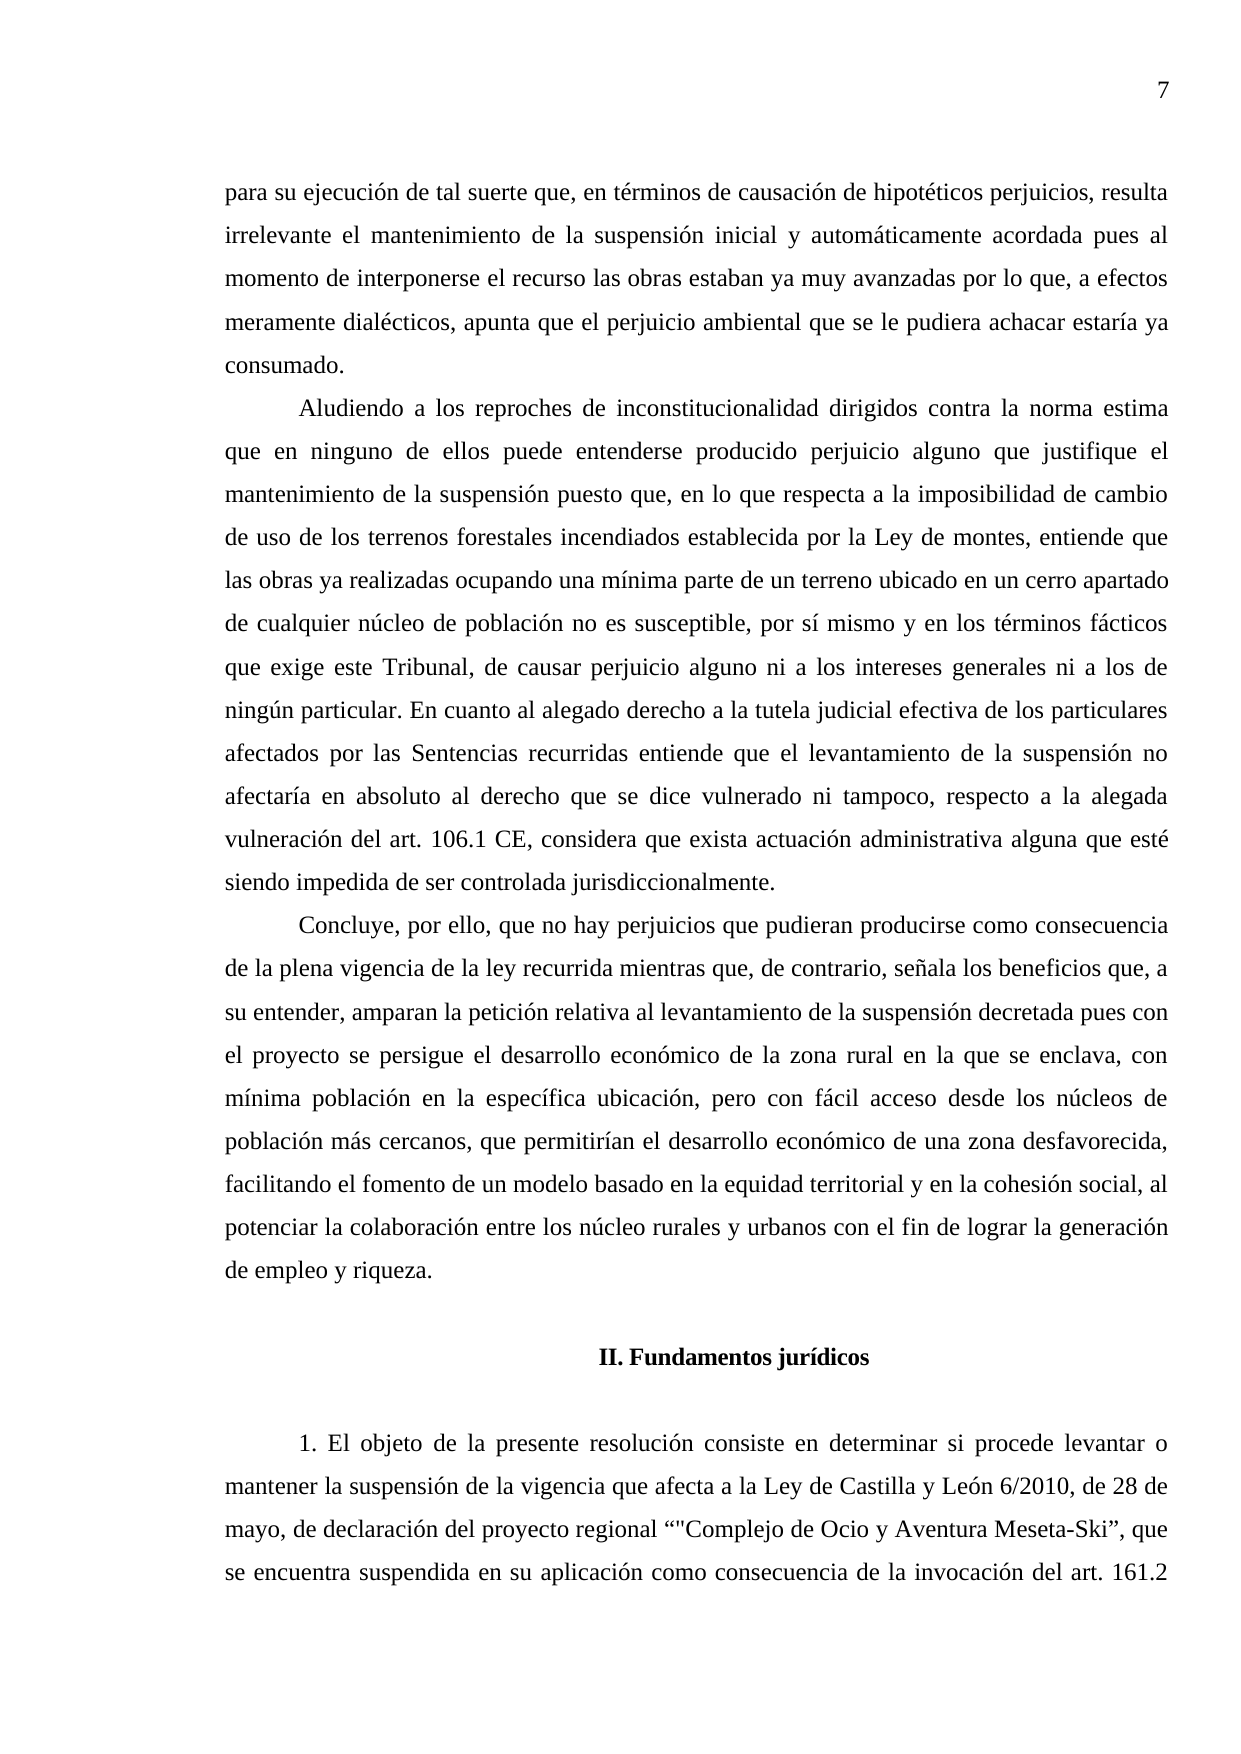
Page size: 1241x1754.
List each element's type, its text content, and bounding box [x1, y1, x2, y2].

text Concluye, por ello, que no hay perjuicios que pudieran producirse como consecuencia de la plena vigencia de la ley recurrida mientras que, de contrario, señala los beneficios que, a su entender, amparan la petición relativa al levantamiento de la suspensión decretada pues con el proyecto se persigue el desarrollo económico de la zona rural en la que se enclava, con mínima población en la específica ubicación, pero con fácil acceso desde los núcleos de población más cercanos, que permitirían el desarrollo económico de una zona desfavorecida, facilitando el fomento de un modelo basado en la equidad territorial y en la cohesión social, al potenciar la colaboración entre los núcleo rurales y urbanos con el fin de lograr la generación de empleo y riqueza. [224, 910, 1169, 1284]
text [224, 1428, 1169, 1586]
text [224, 177, 1169, 378]
text Aludiendo a los reproches de inconstitucionalidad dirigidos contra la norma estima que en ninguno de ellos puede entenderse producido perjuicio alguno que justifique el mantenimiento de la suspensión puesto que, en lo que respecta a la imposibilidad de cambio de uso de los terrenos forestales incendiados establecida por la Ley de montes, entiende que las obras ya realizadas ocupando una mínima parte de un terreno ubicado en un cerro apartado de cualquier núcleo de población no es susceptible, por sí mismo y en los términos fácticos que exige este Tribunal, de causar perjuicio alguno ni a los intereses generales ni a los de ningún particular. En cuanto al alegado derecho a la tutela judicial efectiva de los particulares afectados por las Sentencias recurridas entiende que el levantamiento de la suspensión no afectaría en absoluto al derecho que se dice vulnerado ni tampoco, respecto a la alegada vulneración del art. 106.1 CE, considera que exista actuación administrativa alguna que esté siendo impedida de ser controlada jurisdiccionalmente. [224, 393, 1169, 896]
subtitle II. Fundamentos jurídicos [224, 1342, 1169, 1370]
